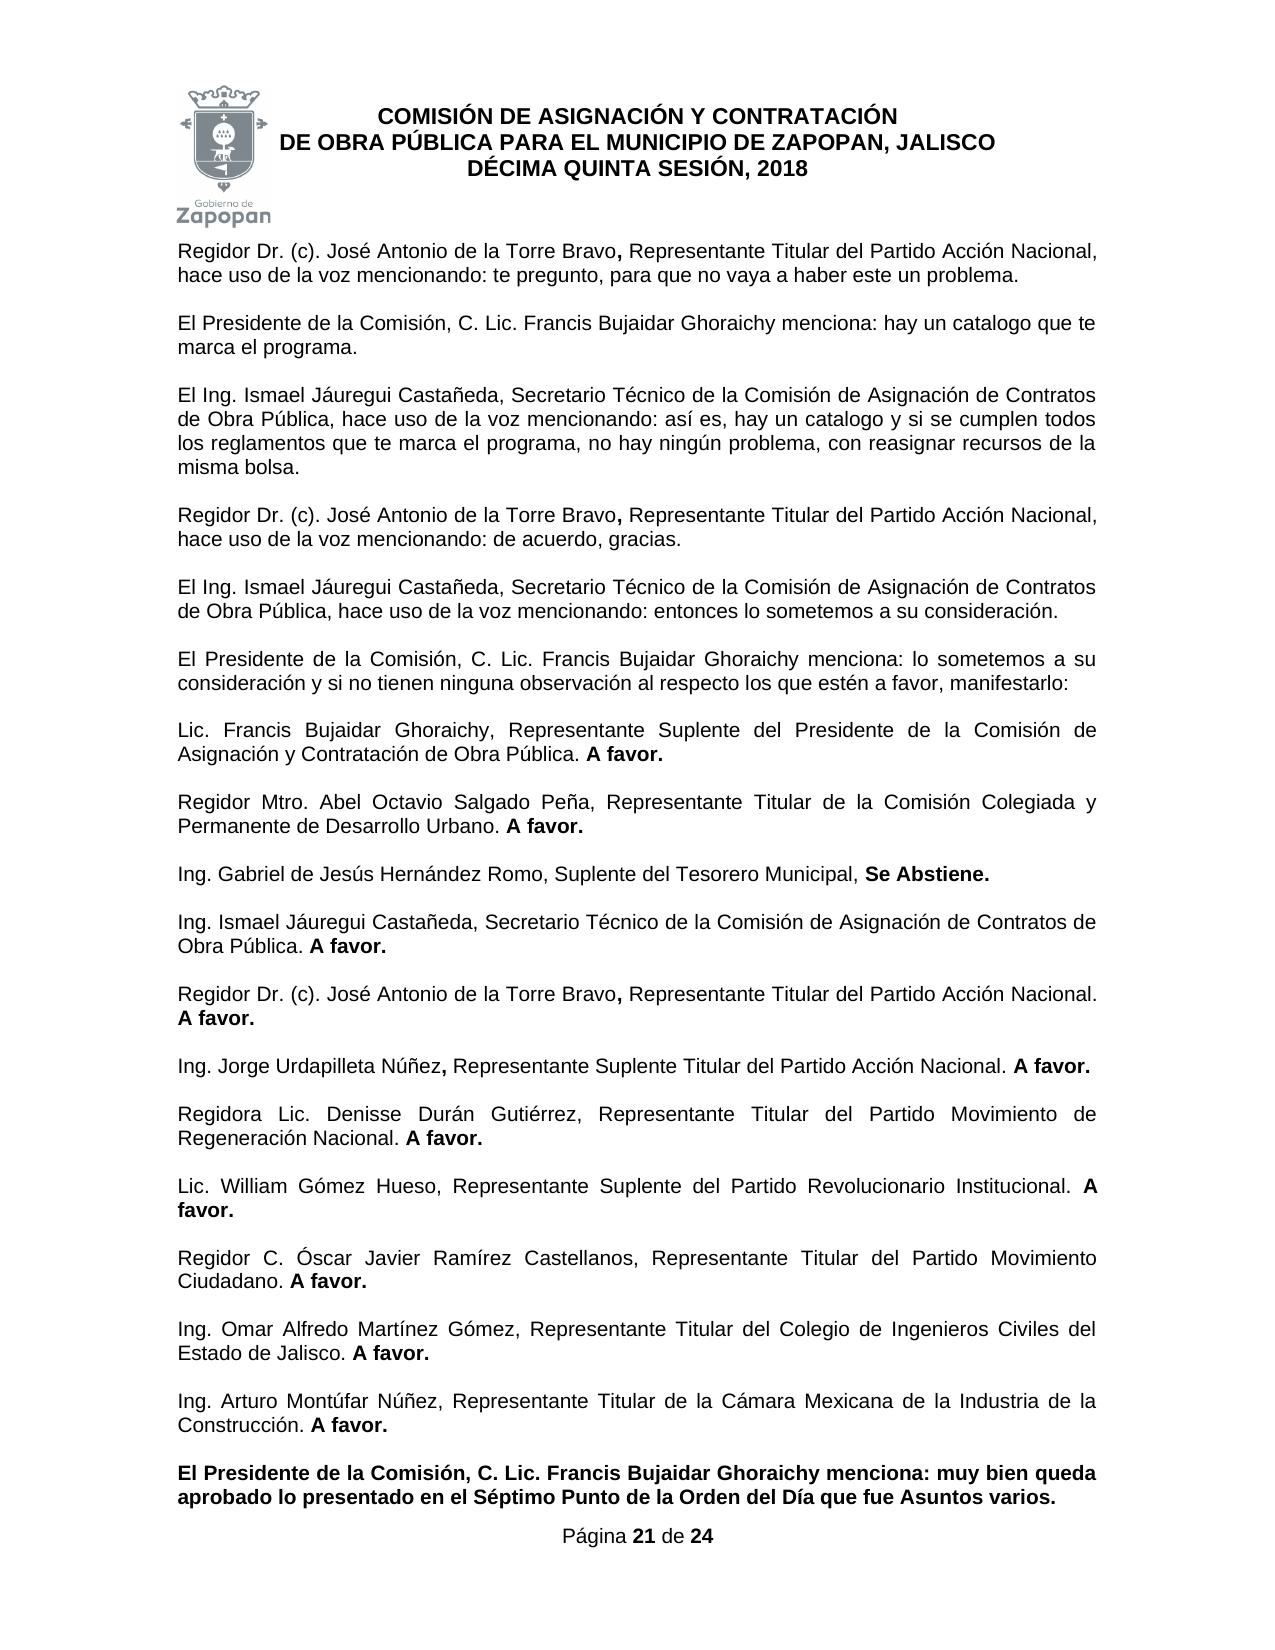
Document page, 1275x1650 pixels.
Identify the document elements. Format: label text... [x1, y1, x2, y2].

text Regidor Dr. (c). José Antonio de la Torre Bravo, Representante Titular del Partido Acción Nacional, hace uso de la voz mencionando: te pregunto, para que no vaya a haber este un problema. [177, 239, 1098, 287]
text Regidor Mtro. Abel Octavio Salgado Peña, Representante Titular de la Comisión Colegiada y Permanente de Desarrollo Urbano. A favor. [177, 790, 1098, 838]
text Regidor C. Óscar Javier Ramírez Castellanos, Representante Titular del Partido Movimiento Ciudadano. A favor. [177, 1245, 1098, 1293]
text Regidor Dr. (c). José Antonio de la Torre Bravo, Representante Titular del Partido Acción Nacional. A favor. [177, 982, 1098, 1030]
text El Ing. Ismael Jáuregui Castañeda, Secretario Técnico de la Comisión de Asignación de Contratos de Obra Pública, hace uso de la voz mencionando: entonces lo sometemos a su consideración. [177, 574, 1098, 622]
text Ing. Ismael Jáuregui Castañeda, Secretario Técnico de la Comisión de Asignación de Contratos de Obra Pública. A favor. [177, 910, 1098, 958]
text Ing. Arturo Montúfar Núñez, Representante Titular de la Cámara Mexicana de la Industria de la Construcción. A favor. [177, 1389, 1098, 1437]
text Lic. Francis Bujaidar Ghoraichy, Representante Suplente del Presidente de la Comisión de Asignación y Contratación de Obra Pública. A favor. [177, 718, 1098, 766]
text Lic. William Gómez Hueso, Representante Suplente del Partido Revolucionario Institucional. A favor. [177, 1173, 1098, 1221]
text El Presidente de la Comisión, C. Lic. Francis Bujaidar Ghoraichy menciona: lo sometemos a su consideración y si no tienen ninguna observación al respecto los que estén a favor, manifestarlo: [177, 646, 1098, 694]
text Ing. Gabriel de Jesús Hernández Romo, Suplente del Tesorero Municipal, Se Abstiene. [177, 862, 1098, 886]
text El Presidente de la Comisión, C. Lic. Francis Bujaidar Ghoraichy menciona: muy bien queda aprobado lo presentado en el Séptimo Punto de la Orden del Día que fue Asuntos varios. [177, 1461, 1098, 1509]
text El Ing. Ismael Jáuregui Castañeda, Secretario Técnico de la Comisión de Asignación de Contratos de Obra Pública, hace uso de la voz mencionando: así es, hay un catalogo y si se cumplen todos los reglamentos que te marca el programa, no hay ningún problema, con reasignar recursos de la misma bolsa. [177, 383, 1098, 479]
text Regidora Lic. Denisse Durán Gutiérrez, Representante Titular del Partido Movimiento de Regeneración Nacional. A favor. [177, 1102, 1098, 1149]
text Ing. Jorge Urdapilleta Núñez, Representante Suplente Titular del Partido Acción Nacional. A favor. [177, 1054, 1098, 1078]
text Regidor Dr. (c). José Antonio de la Torre Bravo, Representante Titular del Partido Acción Nacional, hace uso de la voz mencionando: de acuerdo, gracias. [177, 503, 1098, 551]
picture [176, 85, 271, 228]
text El Presidente de la Comisión, C. Lic. Francis Bujaidar Ghoraichy menciona: hay un catalogo que te marca el programa. [177, 311, 1098, 359]
text Ing. Omar Alfredo Martínez Gómez, Representante Titular del Colegio de Ingenieros Civiles del Estado de Jalisco. A favor. [177, 1317, 1098, 1365]
